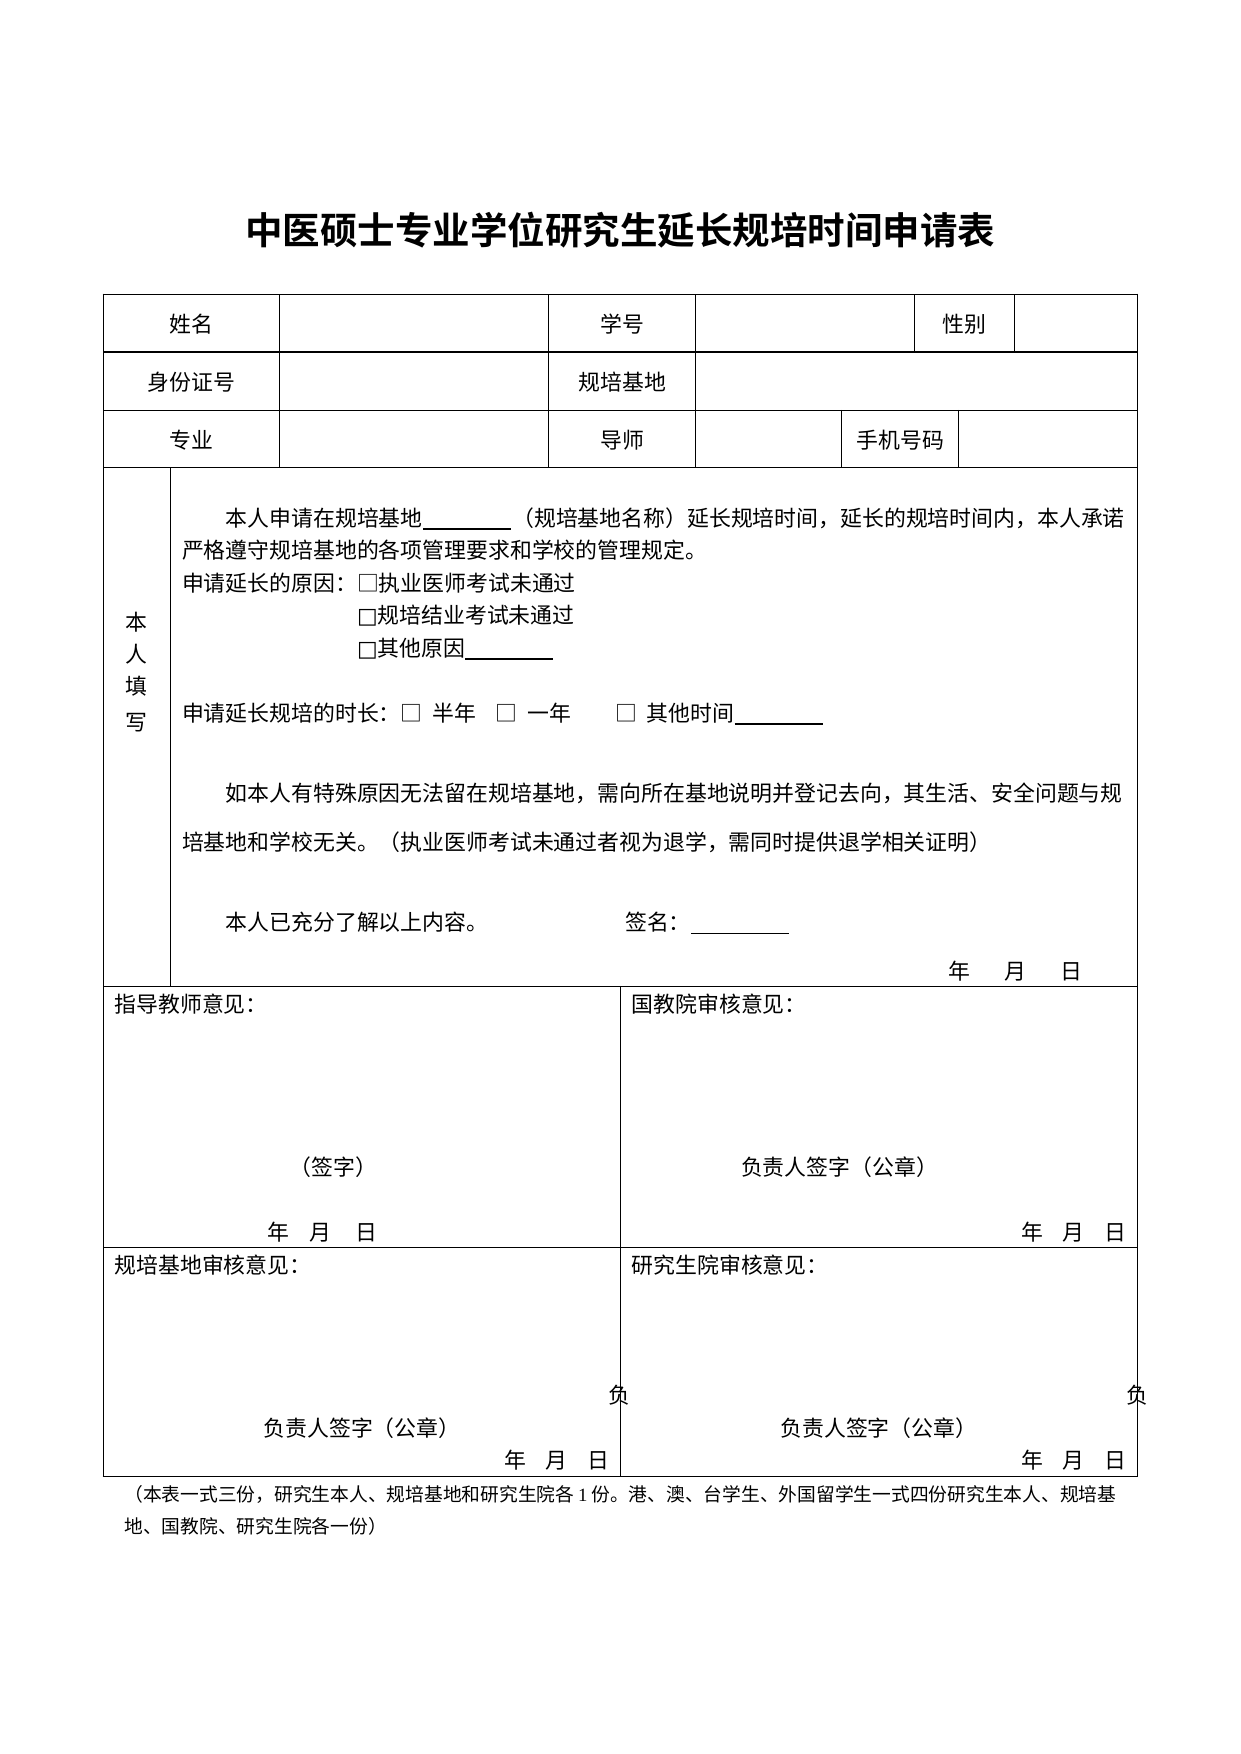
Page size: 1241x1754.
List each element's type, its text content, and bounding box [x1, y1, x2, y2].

table_header 性别 [915, 295, 1014, 351]
table_cell 规培基地审核意见： 负负责人签字（公章） 年 月 日 [104, 1248, 620, 1476]
table_header [1015, 295, 1137, 351]
table_cell 本人申请在规培基地 （规培基地名称）延长规培时间，延长的规培时间内，本人承诺严格遵守规培基地的各项管理要求和学校的管理规定。 申请延长的原因：□执业医师考试未通过 □规培结业考试未通过 □其他原因 申请延长规培的时长：□ 半年 □ 一年 □ 其他时间 如本人有特殊原因无法留在规培基地，需向所在基地说明并登记去向，其生活、安全问题与规培基地和学校无关。（执业医师考试未通过者视为退学，需同时提供退学相关证明） 本人已充分了解以上内容。 签名： 年 月 日 [171, 468, 1137, 986]
text 中医硕士专业学位研究生延长规培时间申请表 [124, 196, 1116, 261]
table_header 学号 [549, 295, 695, 351]
table_cell 规培基地 [549, 353, 695, 410]
table_cell 导师 [549, 411, 695, 467]
table_cell [280, 353, 548, 410]
table_cell [280, 411, 548, 467]
table_cell 本 人 填 写 [104, 468, 170, 986]
text （本表一式三份，研究生本人、规培基地和研究生院各1份。港、澳、台学生、外国留学生一式四份研究生本人、规培基地、国教院、研究生院各一份） [124, 1477, 1116, 1542]
table_cell 研究生院审核意见： 负负责人签字（公章） 年 月 日 [621, 1248, 1137, 1476]
table_cell 手机号码 [842, 411, 958, 467]
table_cell 专业 [104, 411, 279, 467]
table_cell [959, 411, 1137, 467]
table_header [280, 295, 548, 351]
table_header [696, 295, 914, 351]
table_cell [696, 353, 1137, 410]
table_header 姓名 [104, 295, 279, 351]
table_cell 国教院审核意见： 负责人签字（公章） 年 月 日 [621, 987, 1137, 1247]
table_cell 指导教师意见： （签字） 年 月 日 [104, 987, 620, 1247]
table_cell [696, 411, 841, 467]
table_cell 身份证号 [104, 353, 279, 410]
